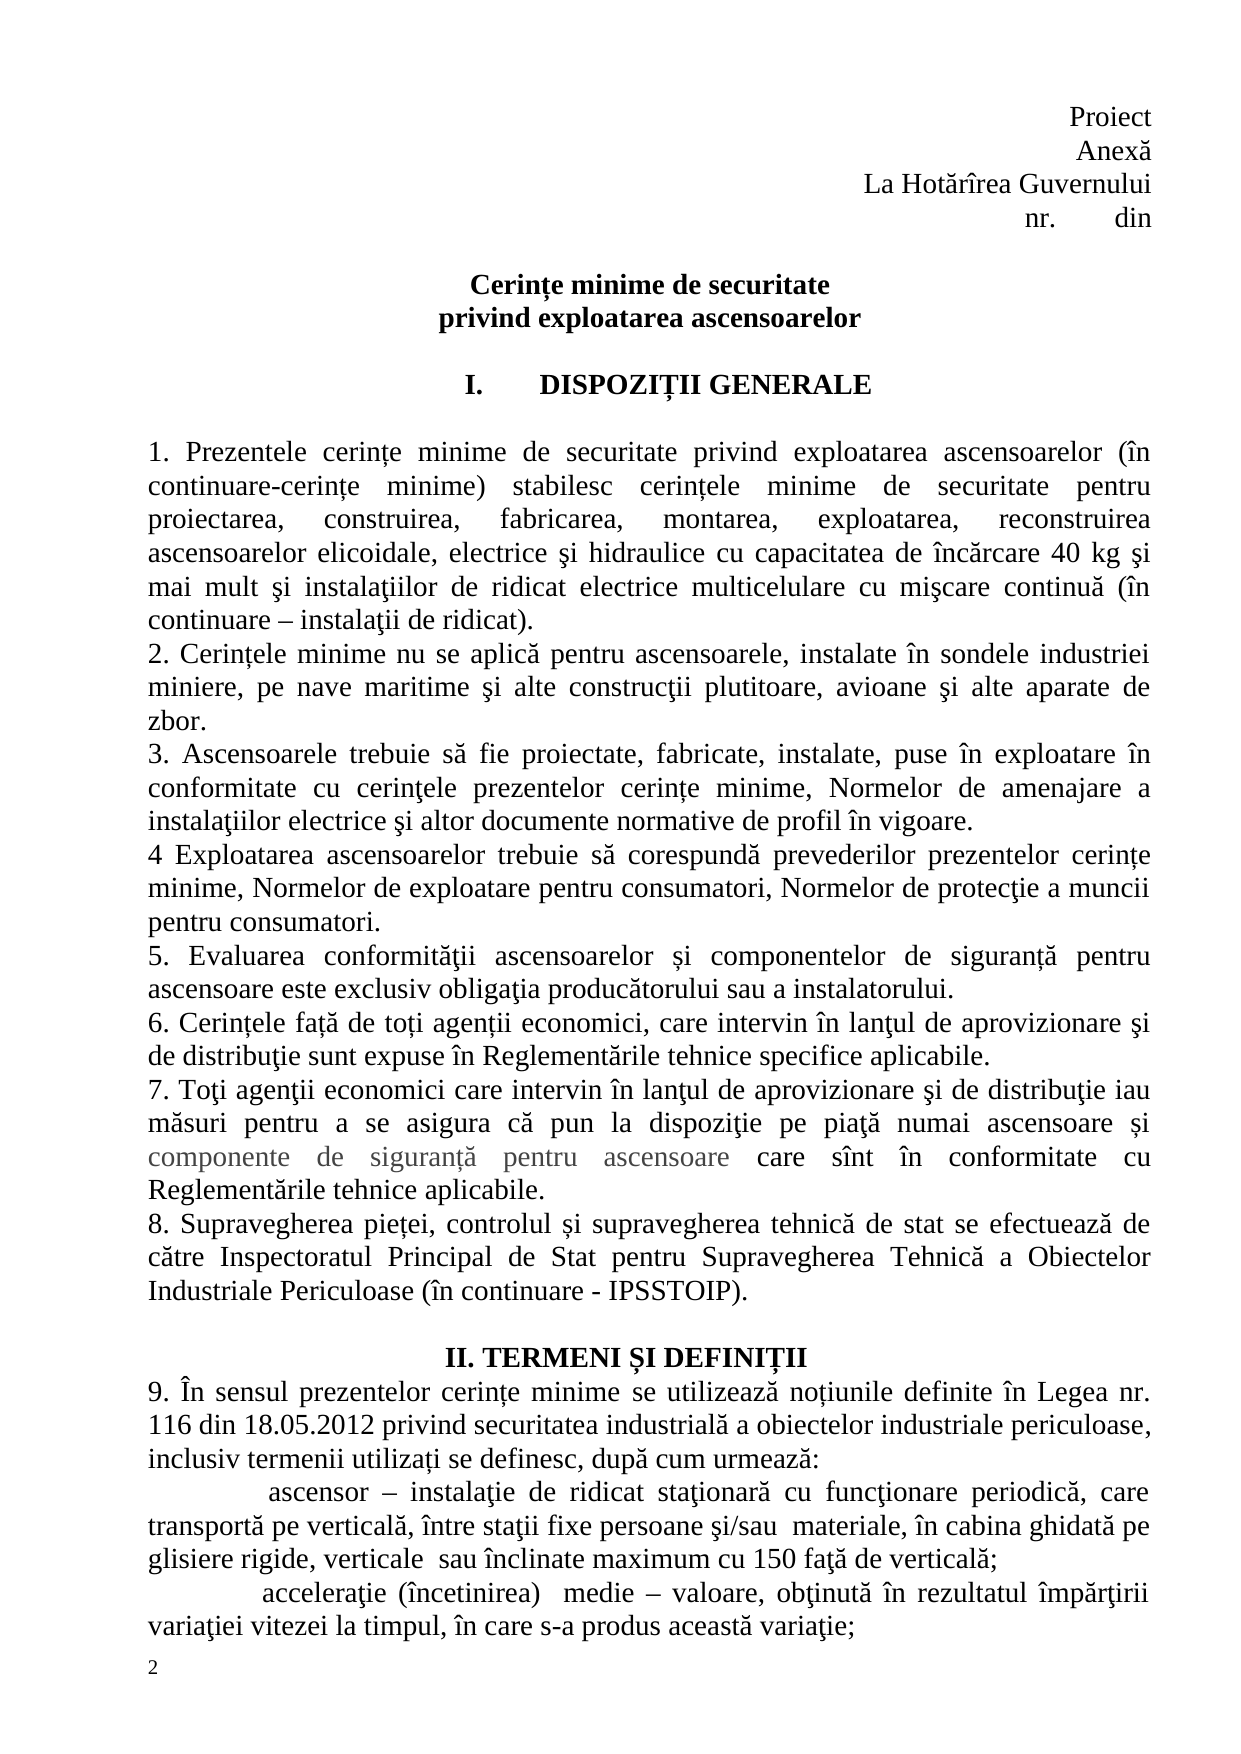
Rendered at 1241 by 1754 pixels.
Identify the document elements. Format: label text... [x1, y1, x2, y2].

text Proiect [148, 99, 1152, 133]
text 2. Cerințele minime nu se aplică pentru ascensoarele, instalate în sondele industriei miniere, pe nave maritime şi alte construcţii plutitoare, avioane şi alte aparate de zbor. [148, 636, 1152, 736]
text 8. Supravegherea pieței, controlul și supravegherea tehnică de stat se efectuează de către Inspectoratul Principal de Stat pentru Supravegherea Tehnică a Obiectelor Industriale Periculoase (în continuare - IPSSTOIP). [148, 1206, 1152, 1307]
text 4 Exploatarea ascensoarelor trebuie să corespundă prevederilor prezentelor cerințe minime, Normelor de exploatare pentru consumatori, Normelor de protecţie a muncii pentru consumatori. [148, 837, 1152, 938]
text nr. din [148, 200, 1152, 233]
text ascensor – instalaţie de ridicat staţionară cu funcţionare periodică, care transportă pe verticală, între staţii fixe persoane şi/sau materiale, în cabina ghidată pe glisiere rigide, verticale sau înclinate maximum cu 150 faţă de verticală; [148, 1474, 1152, 1575]
text II. TERMENI ȘI DEFINIȚII [148, 1340, 1152, 1374]
text Anexă [148, 133, 1152, 166]
text 3. Ascensoarele trebuie să fie proiectate, fabricate, instalate, puse în exploatare în conformitate cu cerinţele prezentelor cerințe minime, Normelor de amenajare a instalaţiilor electrice şi altor documente normative de profil în vigoare. [148, 736, 1152, 837]
text 1. Prezentele cerințe minime de securitate privind exploatarea ascensoarelor (în continuare-cerințe minime) stabilesc cerințele minime de securitate pentru proiectarea, construirea, fabricarea, montarea, exploatarea, reconstruirea ascensoarelor elicoidale, electrice şi hidraulice cu capacitatea de încărcare 40 kg şi mai mult şi instalaţiilor de ridicat electrice multicelulare cu mişcare continuă (în continuare – instalaţii de ridicat). [148, 434, 1152, 636]
text 9. În sensul prezentelor cerințe minime se utilizează noțiunile definite în Legea nr. 116 din 18.05.2012 privind securitatea industrială a obiectelor industriale periculoase, inclusiv termenii utilizați se definesc, după cum urmează: [148, 1374, 1152, 1474]
text 6. Cerințele față de toți agenții economici, care intervin în lanţul de aprovizionare şi de distribuţie sunt expuse în Reglementările tehnice specifice aplicabile. [148, 1005, 1152, 1072]
text 5. Evaluarea conformităţii ascensoarelor și componentelor de siguranță pentru ascensoare este exclusiv obligaţia producătorului sau a instalatorului. [148, 938, 1152, 1005]
text 7. Toţi agenţii economici care intervin în lanţul de aprovizionare şi de distribuţie iau măsuri pentru a se asigura că pun la dispoziţie pe piaţă numai ascensoare și componente de siguranță pentru ascensoare care sînt în conformitate cu Reglementările tehnice aplicabile. [148, 1072, 1152, 1206]
list DISPOZIȚII GENERALE [185, 367, 1152, 401]
text privind exploatarea ascensoarelor [148, 300, 1152, 334]
text acceleraţie (încetinirea) medie – valoare, obţinută în rezultatul împărţirii variaţiei vitezei la timpul, în care s-a produs această variaţie; [148, 1575, 1152, 1642]
text Cerințe minime de securitate [148, 267, 1152, 300]
text La Hotărîrea Guvernului [148, 166, 1152, 200]
